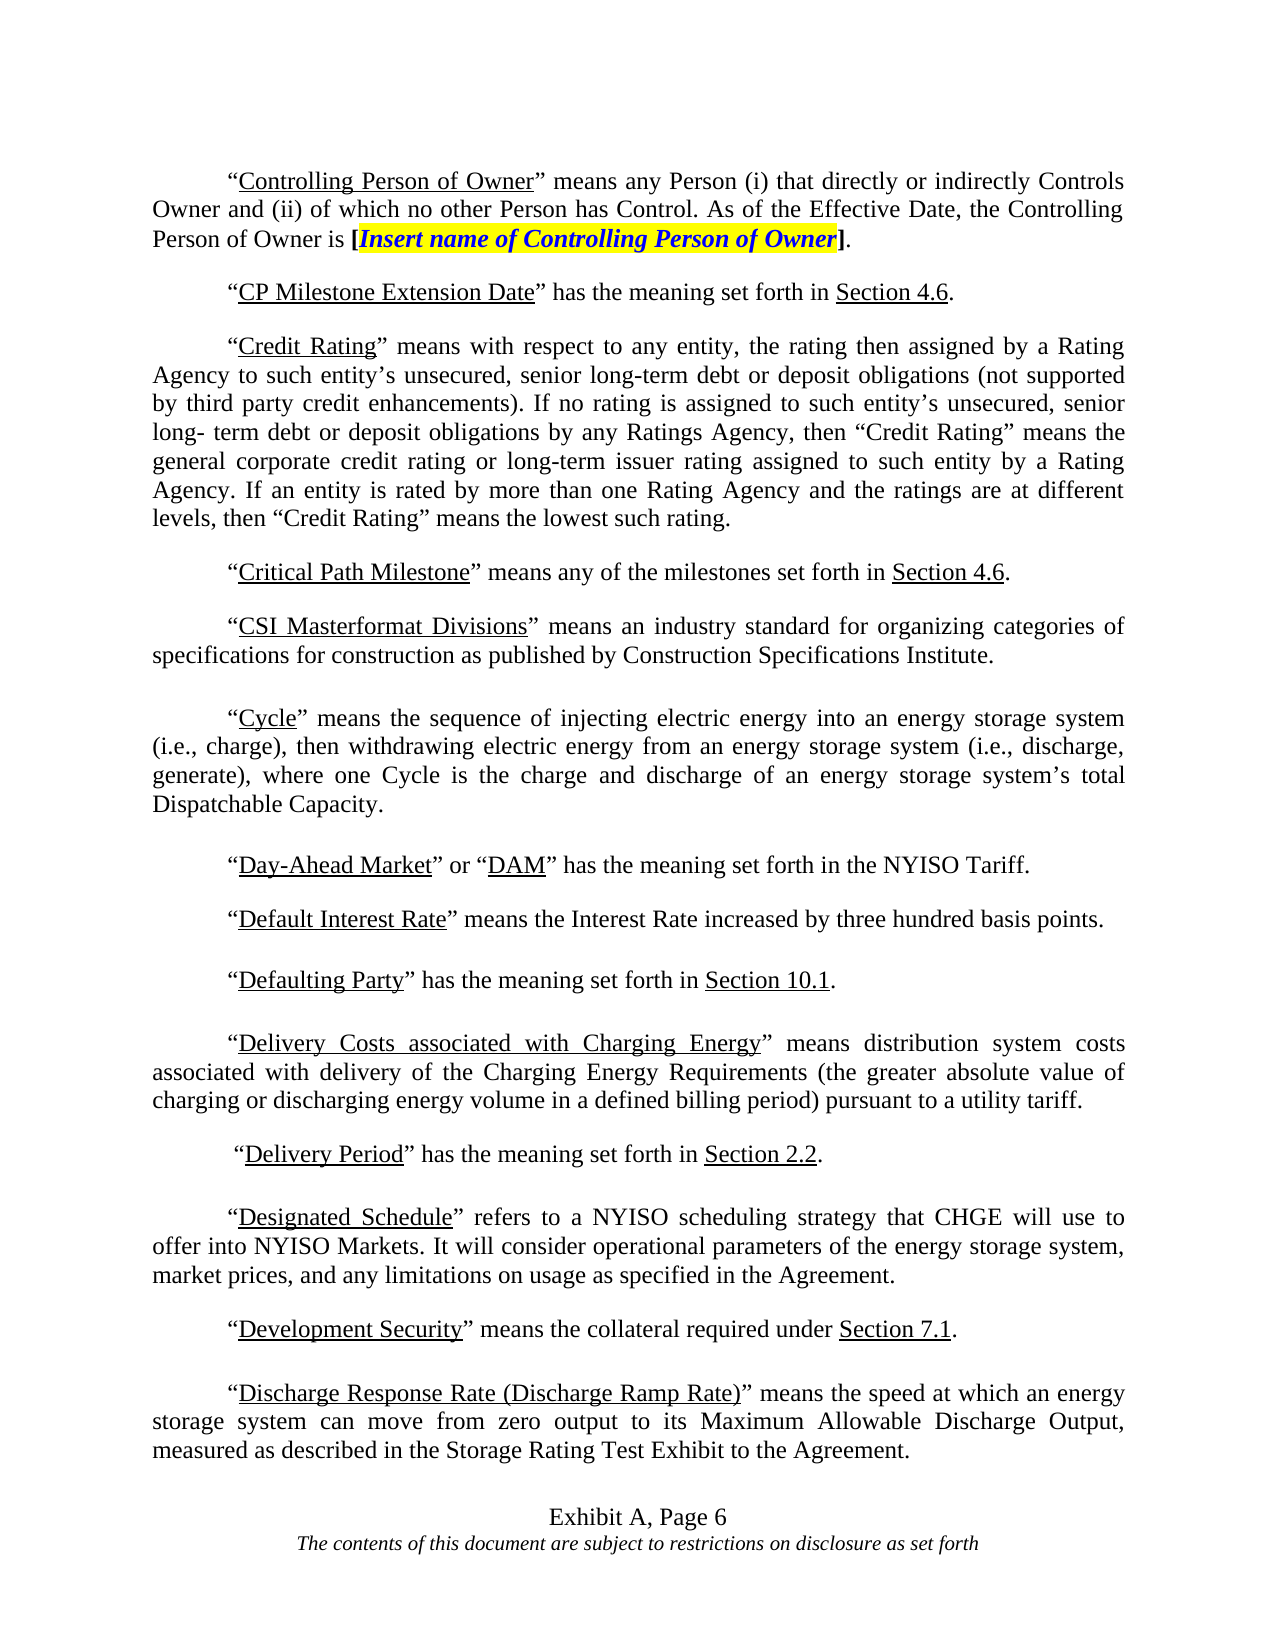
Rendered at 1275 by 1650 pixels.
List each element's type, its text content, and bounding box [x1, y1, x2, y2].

text “CP Milestone Extension Date” has the meaning set forth in Section 4.6. [227, 277, 1160, 306]
text “Cycle” means the sequence of injecting electric energy into an energy storage system (i.e., charge), then withdrawing electric energy from an energy storage system (i.e., discharge, generate), where one Cycle is the charge and discharge of an energy storage system’s total Dispatchable Capacity. [152, 703, 1126, 818]
text “Development Security” means the collateral required under Section 7.1. [227, 1314, 1160, 1343]
text “Delivery Costs associated with Charging Energy” means distribution system costs associated with delivery of the Charging Energy Requirements (the greater absolute value of charging or discharging energy volume in a defined billing period) pursuant to a utility tariff. [152, 1028, 1126, 1114]
text “Defaulting Party” has the meaning set forth in Section 10.1. [227, 965, 1160, 994]
text “CSI Masterformat Divisions” means an industry standard for organizing categories of specifications for construction as published by Construction Specifications Institute. [152, 611, 1125, 668]
text “Controlling Person of Owner” means any Person (i) that directly or indirectly Controls Owner and (ii) of which no other Person has Control. As of the Effective Date, the Controlling Person of Owner is [Insert name of Controlling Person of Owner]. [152, 167, 1126, 253]
text “Designated Schedule” refers to a NYISO scheduling strategy that CHGE will use to offer into NYISO Markets. It will consider operational parameters of the energy storage system, market prices, and any limitations on usage as specified in the Agreement. [152, 1202, 1126, 1289]
text “Discharge Response Rate (Discharge Ramp Rate)” means the speed at which an energy storage system can move from zero output to its Maximum Allowable Discharge Output, measured as described in the Storage Rating Test Exhibit to the Agreement. [152, 1378, 1126, 1464]
text “Critical Path Milestone” means any of the milestones set forth in Section 4.6. [227, 557, 1160, 586]
text “Day-Ahead Market” or “DAM” has the meaning set forth in the NYISO Tariff. [227, 850, 1156, 879]
text “Default Interest Rate” means the Interest Rate increased by three hundred basis points. [227, 904, 1156, 933]
text “Delivery Period” has the meaning set forth in Section 2.2. [233, 1139, 1160, 1168]
text “Credit Rating” means with respect to any entity, the rating then assigned by a Rating Agency to such entity’s unsecured, senior long-term debt or deposit obligations (not supported by third party credit enhancements). If no rating is assigned to such entity’s unsecured, senior long- term debt or deposit obligations by any Ratings Agency, then “Credit Rating” means the general corporate credit rating or long-term issuer rating assigned to such entity by a Rating Agency. If an entity is rated by more than one Rating Agency and the ratings are at different levels, then “Credit Rating” means the lowest such rating. [152, 331, 1126, 532]
